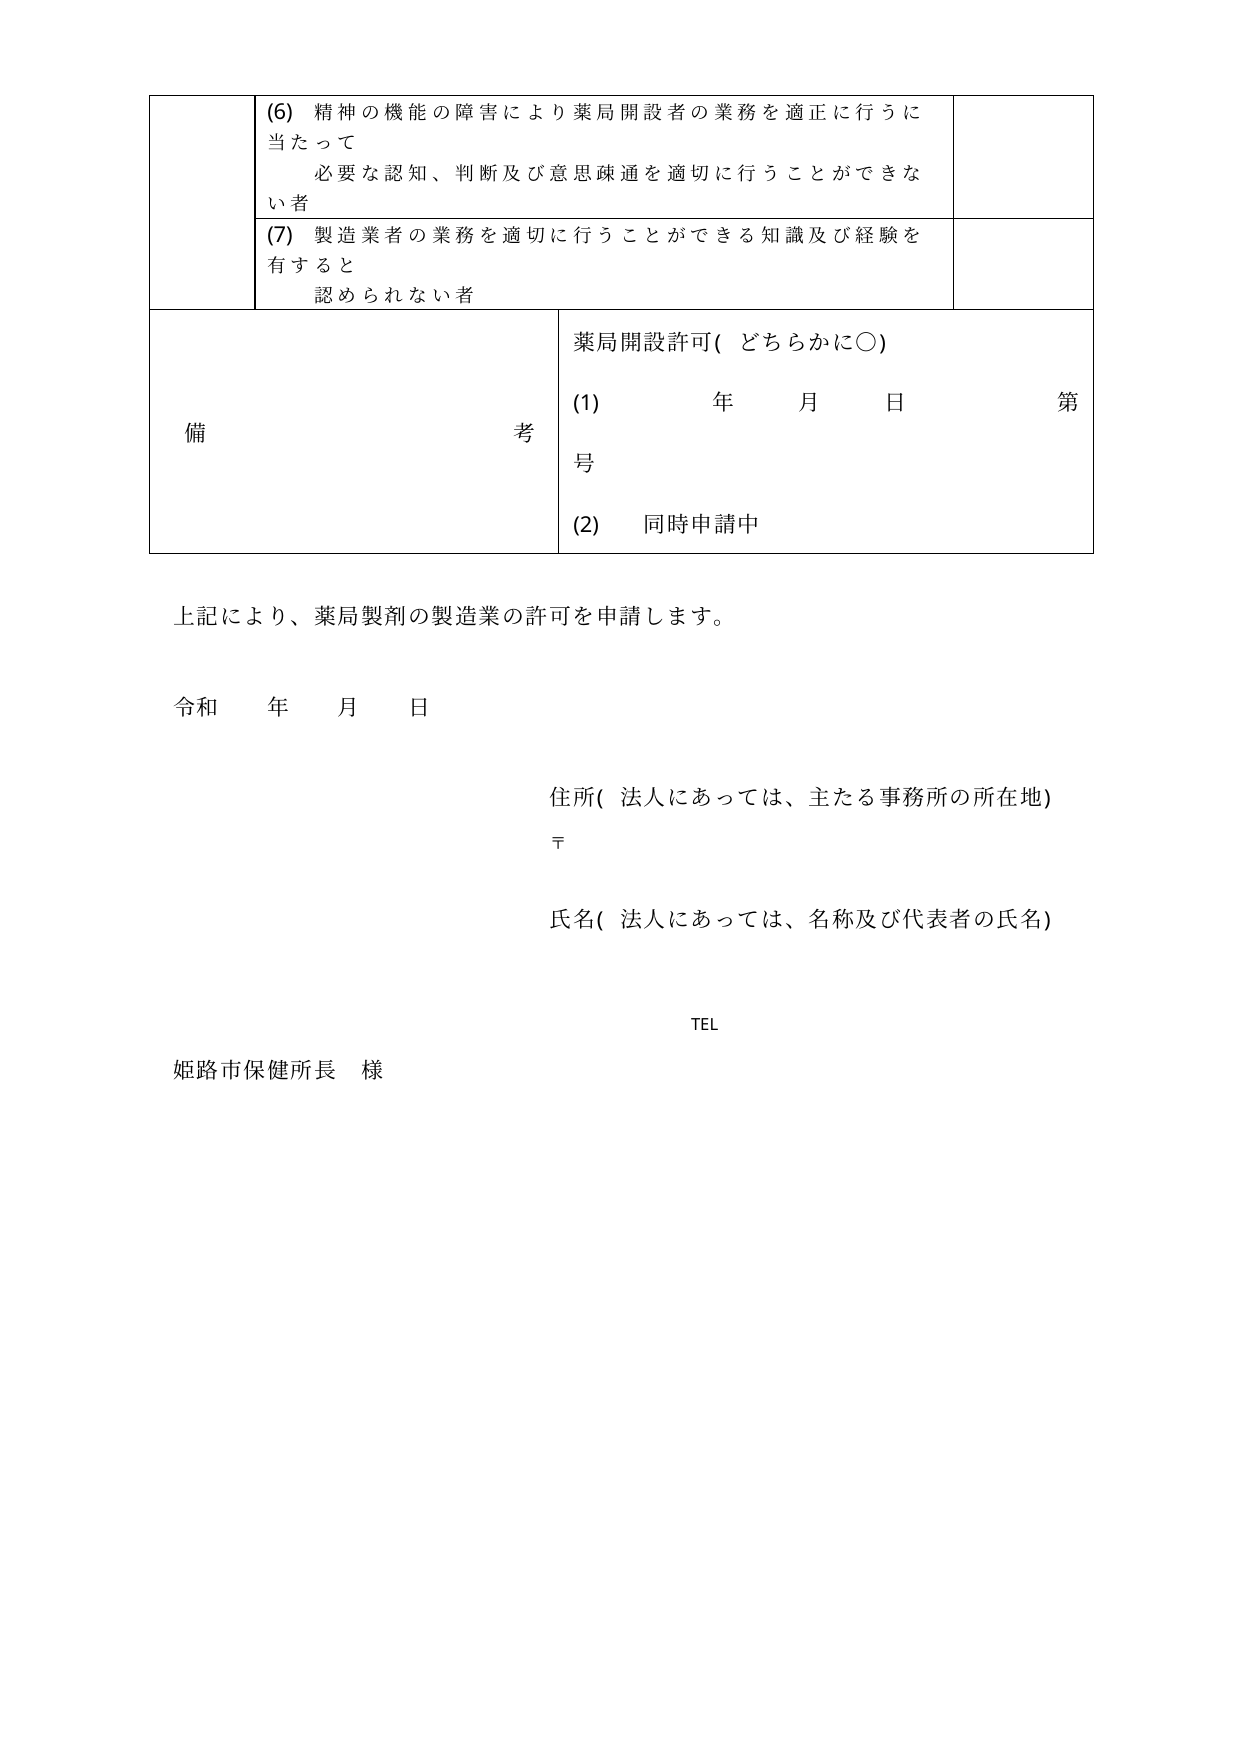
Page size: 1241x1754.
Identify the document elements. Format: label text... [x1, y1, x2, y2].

table_cell (6) 精神の機能の障害により薬局開設者の業務を適正に行うに当たって 必要な認知、判断及び意思疎通を適切に行うことができない者 [256, 96, 953, 217]
text 住所(法人にあっては、主たる事務所の所在地) [149, 766, 1091, 827]
table_cell 備 考 [150, 310, 558, 553]
text 上記により、薬局製剤の製造業の許可を申請します。 [149, 584, 1091, 645]
table_cell [954, 96, 1093, 217]
table_cell [954, 219, 1093, 309]
text 姫路市保健所長 様 [149, 1039, 1091, 1099]
table_cell (7) 製造業者の業務を適切に行うことができる知識及び経験を有すると 認められない者 [256, 219, 953, 309]
text TEL [149, 1009, 1091, 1039]
text 〒 [149, 827, 1091, 857]
table_cell 薬局開設許可(どちらかに○) (1) 年 月 日 第 号 (2) 同時申請中 [559, 310, 1093, 553]
text 氏名(法人にあっては、名称及び代表者の氏名) [149, 887, 1091, 948]
text 令和 年 月 日 [149, 675, 1091, 736]
